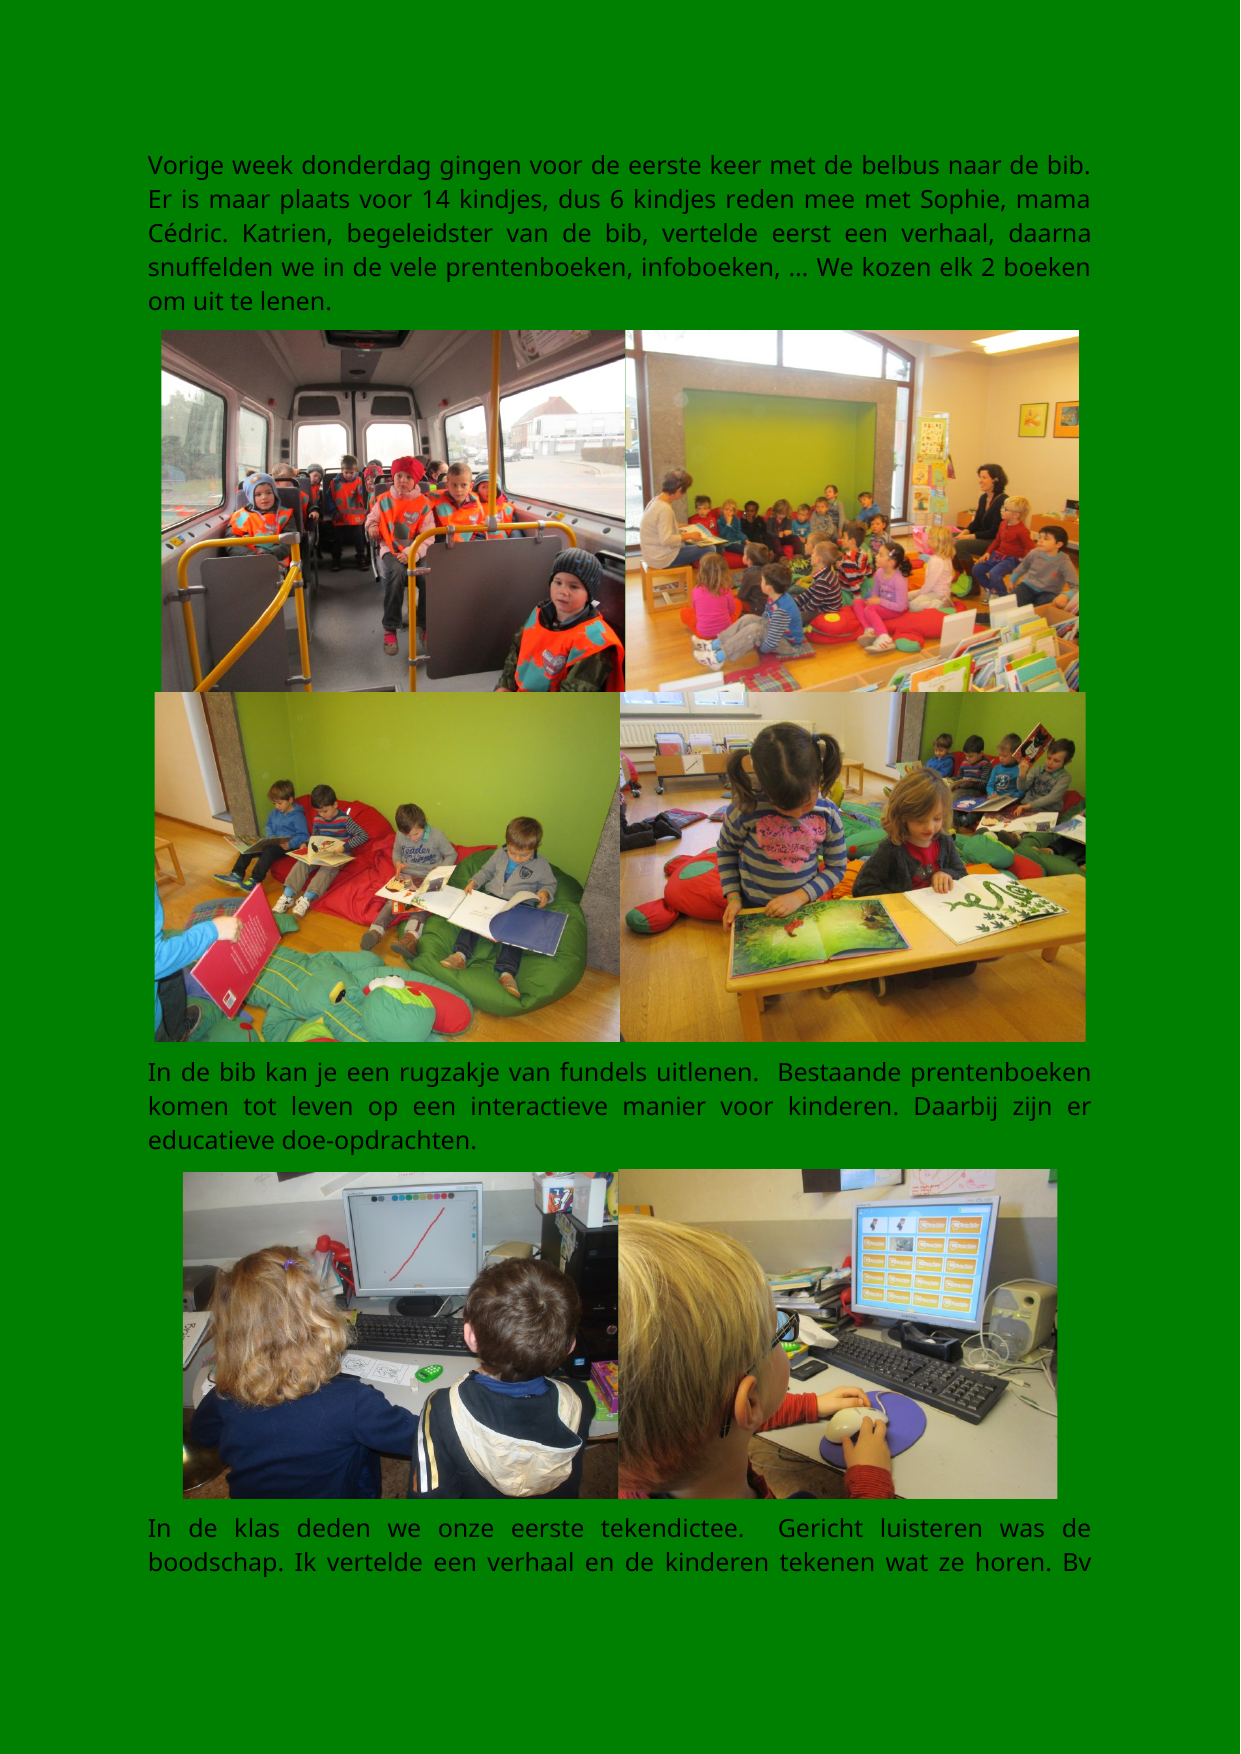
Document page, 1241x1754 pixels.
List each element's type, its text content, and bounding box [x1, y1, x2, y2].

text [148, 1511, 1093, 1579]
picture [154, 330, 1086, 1042]
text In de bib kan je een rugzakje van fundels uitlenen. Bestaande prentenboeken komen tot leven op een interactieve manier voor kinderen. Daarbij zijn er educatieve doe-opdrachten. [148, 1054, 1093, 1157]
text Vorige week donderdag gingen voor de eerste keer met de belbus naar de bib. Er is maar plaats voor 14 kindjes, dus 6 kindjes reden mee met Sophie, mama Cédric. Katrien, begeleidster van de bib, vertelde eerst een verhaal, daarna snuffelden we in de vele prentenboeken, infoboeken, … We kozen elk 2 boeken om uit te lenen. [148, 148, 1093, 318]
picture [182, 1169, 1058, 1499]
